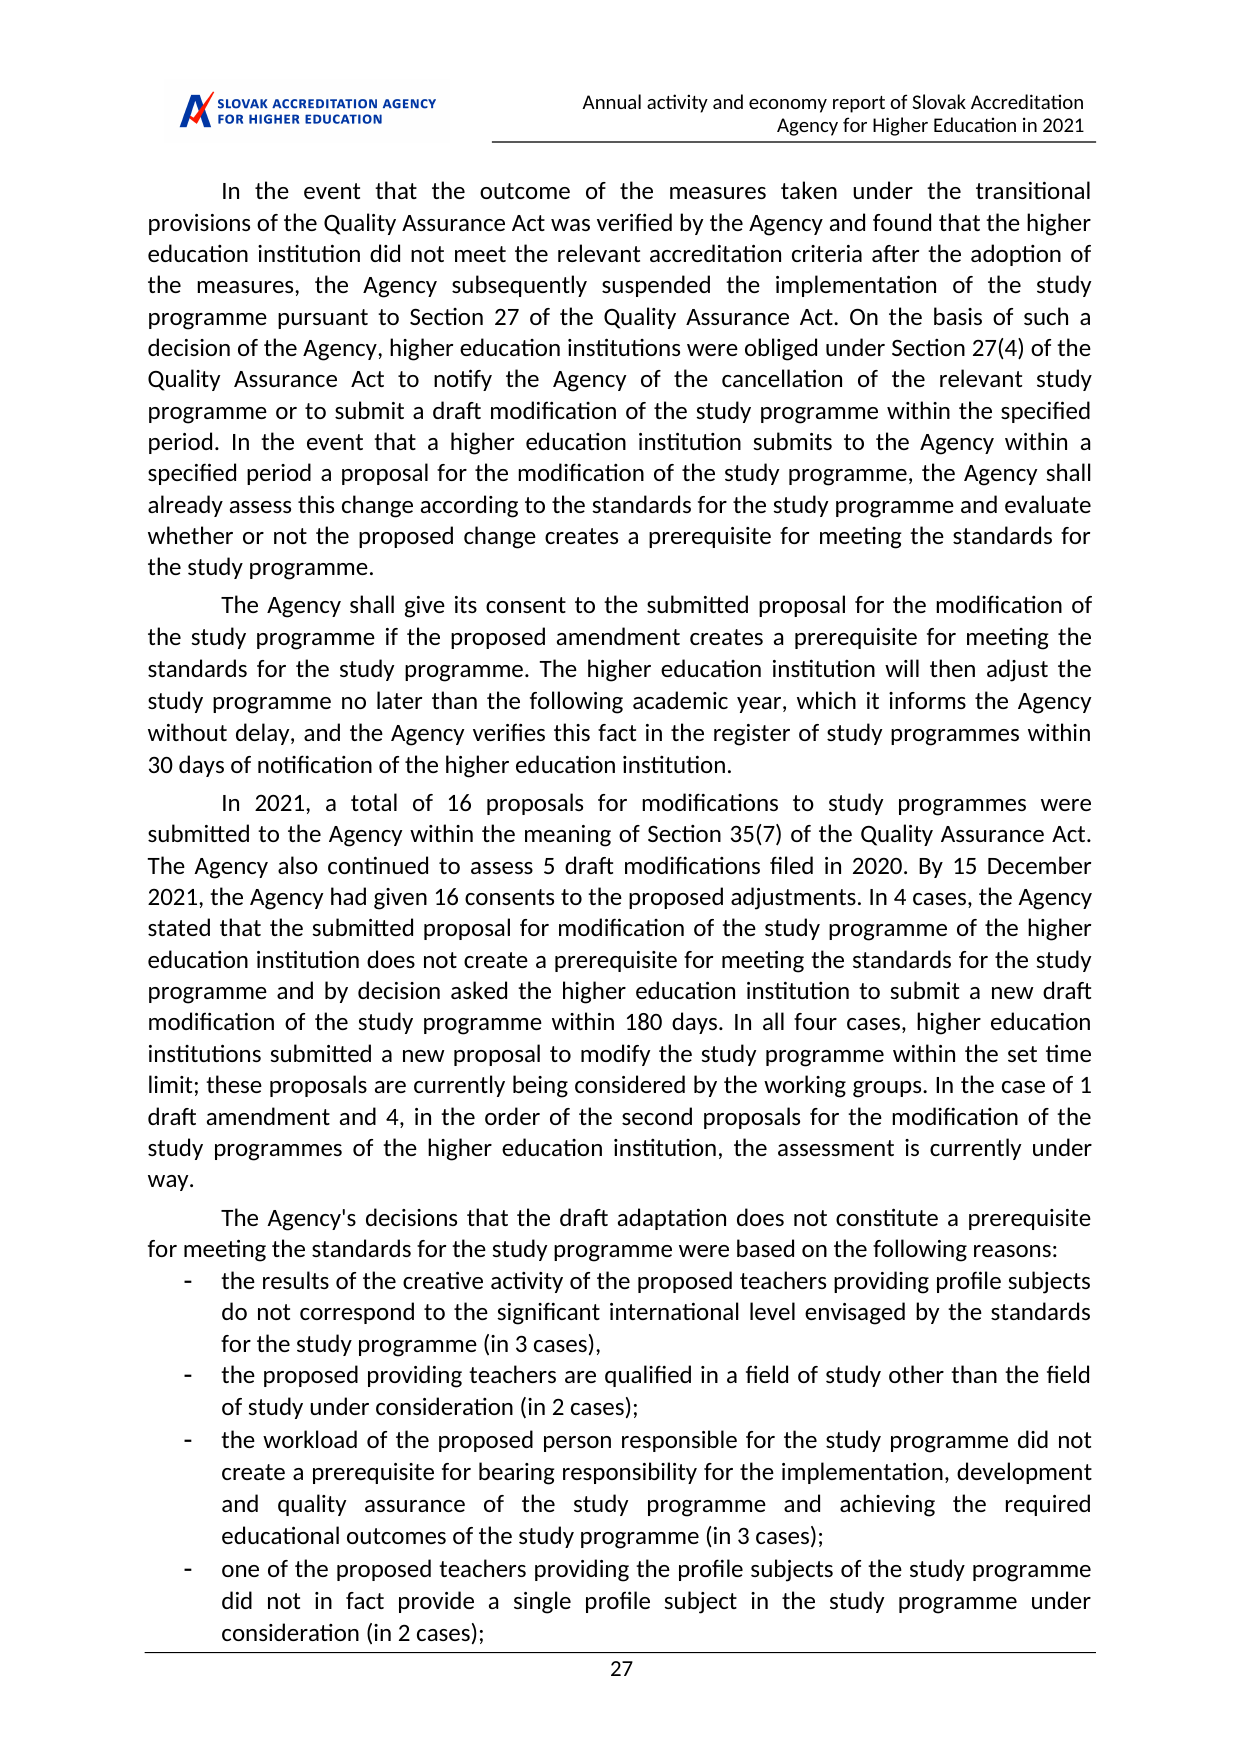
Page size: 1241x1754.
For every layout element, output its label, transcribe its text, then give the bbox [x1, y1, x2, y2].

list the proposed providing teachers are qualified in a field of study other than the field of study under consideration (in 2 cases); [184, 1360, 1093, 1422]
text In 2021, a total of 16 proposals for modifications to study programmes were submitted to the Agency within the meaning of Section 35(7) of the Quality Assurance Act. The Agency also continued to assess 5 draft modifications filed in 2020. By 15 December 2021, the Agency had given 16 consents to the proposed adjustments. In 4 cases, the Agency stated that the submitted proposal for modification of the study programme of the higher education institution does not create a prerequisite for meeting the standards for the study programme and by decision asked the higher education institution to submit a new draft modification of the study programme within 180 days. In all four cases, higher education institutions submitted a new proposal to modify the study programme within the set time limit; these proposals are currently being considered by the working groups. In the case of 1 draft amendment and 4, in the order of the second proposals for the modification of the study programmes of the higher education institution, the assessment is currently under way. [147, 787, 1093, 1194]
list one of the proposed teachers providing the profile subjects of the study programme did not in fact provide a single profile subject in the study programme under consideration (in 2 cases); [184, 1553, 1093, 1648]
picture [164, 79, 450, 143]
text The Agency's decisions that the draft adaptation does not constitute a prerequisite for meeting the standards for the study programme were based on the following reasons: [147, 1202, 1093, 1263]
list the workload of the proposed person responsible for the study programme did not create a prerequisite for bearing responsibility for the implementation, development and quality assurance of the study programme and achieving the required educational outcomes of the study programme (in 3 cases); [184, 1424, 1093, 1551]
list the results of the creative activity of the proposed teachers providing profile subjects do not correspond to the significant international level envisaged by the standards for the study programme (in 3 cases), [184, 1265, 1093, 1358]
text In the event that the outcome of the measures taken under the transitional provisions of the Quality Assurance Act was verified by the Agency and found that the higher education institution did not meet the relevant accreditation criteria after the adoption of the measures, the Agency subsequently suspended the implementation of the study programme pursuant to Section 27 of the Quality Assurance Act. On the basis of such a decision of the Agency, higher education institutions were obliged under Section 27(4) of the Quality Assurance Act to notify the Agency of the cancellation of the relevant study programme or to submit a draft modification of the study programme within the specified period. In the event that a higher education institution submits to the Agency within a specified period a proposal for the modification of the study programme, the Agency shall already assess this change according to the standards for the study programme and evaluate whether or not the proposed change creates a prerequisite for meeting the standards for the study programme. [147, 175, 1093, 582]
text The Agency shall give its consent to the submitted proposal for the modification of the study programme if the proposed amendment creates a prerequisite for meeting the standards for the study programme. The higher education institution will then adjust the study programme no later than the following academic year, which it informs the Agency without delay, and the Agency verifies this fact in the register of study programmes within 30 days of notification of the higher education institution. [147, 589, 1093, 780]
